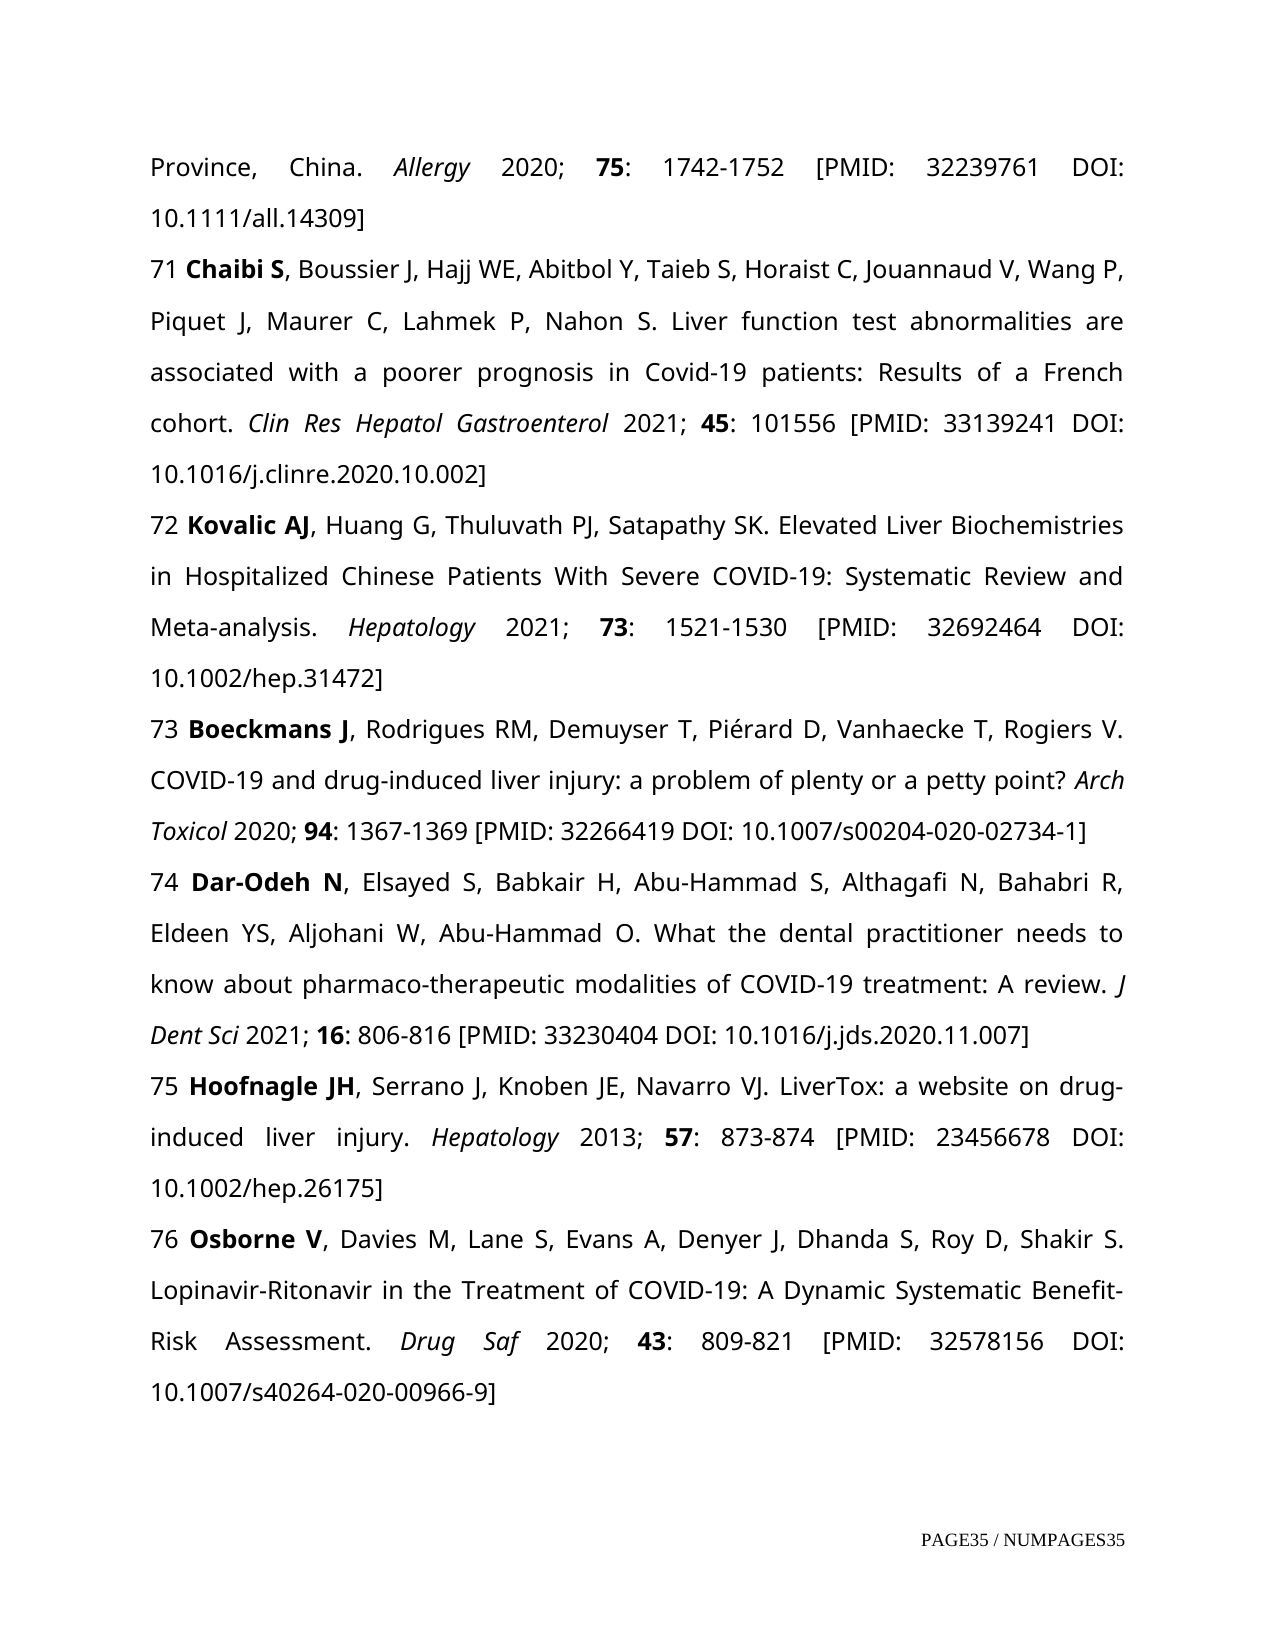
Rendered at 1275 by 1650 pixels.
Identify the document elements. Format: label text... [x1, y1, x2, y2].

text 73 Boeckmans J, Rodrigues RM, Demuyser T, Piérard D, Vanhaecke T, Rogiers V. COVID-19 and drug-induced liver injury: a problem of plenty or a petty point? Arch Toxicol 2020; 94: 1367-1369 [PMID: 32266419 DOI: 10.1007/s00204-020-02734-1] [150, 711, 1125, 848]
text 72 Kovalic AJ, Huang G, Thuluvath PJ, Satapathy SK. Elevated Liver Biochemistries in Hospitalized Chinese Patients With Severe COVID-19: Systematic Review and Meta-analysis. Hepatology 2021; 73: 1521-1530 [PMID: 32692464 DOI: 10.1002/hep.31472] [150, 507, 1125, 694]
text 74 Dar-Odeh N, Elsayed S, Babkair H, Abu-Hammad S, Althagafi N, Bahabri R, Eldeen YS, Aljohani W, Abu-Hammad O. What the dental practitioner needs to know about pharmaco-therapeutic modalities of COVID-19 treatment: A review. J Dent Sci 2021; 16: 806-816 [PMID: 33230404 DOI: 10.1016/j.jds.2020.11.007] [150, 864, 1125, 1052]
text 76 Osborne V, Davies M, Lane S, Evans A, Denyer J, Dhanda S, Roy D, Shakir S. Lopinavir-Ritonavir in the Treatment of COVID-19: A Dynamic Systematic Benefit-Risk Assessment. Drug Saf 2020; 43: 809-821 [PMID: 32578156 DOI: 10.1007/s40264-020-00966-9] [150, 1222, 1125, 1409]
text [150, 150, 1125, 235]
text 71 Chaibi S, Boussier J, Hajj WE, Abitbol Y, Taieb S, Horaist C, Jouannaud V, Wang P, Piquet J, Maurer C, Lahmek P, Nahon S. Liver function test abnormalities are associated with a poorer prognosis in Covid-19 patients: Results of a French cohort. Clin Res Hepatol Gastroenterol 2021; 45: 101556 [PMID: 33139241 DOI: 10.1016/j.clinre.2020.10.002] [150, 252, 1125, 490]
text 75 Hoofnagle JH, Serrano J, Knoben JE, Navarro VJ. LiverTox: a website on drug-induced liver injury. Hepatology 2013; 57: 873-874 [PMID: 23456678 DOI: 10.1002/hep.26175] [150, 1069, 1125, 1205]
